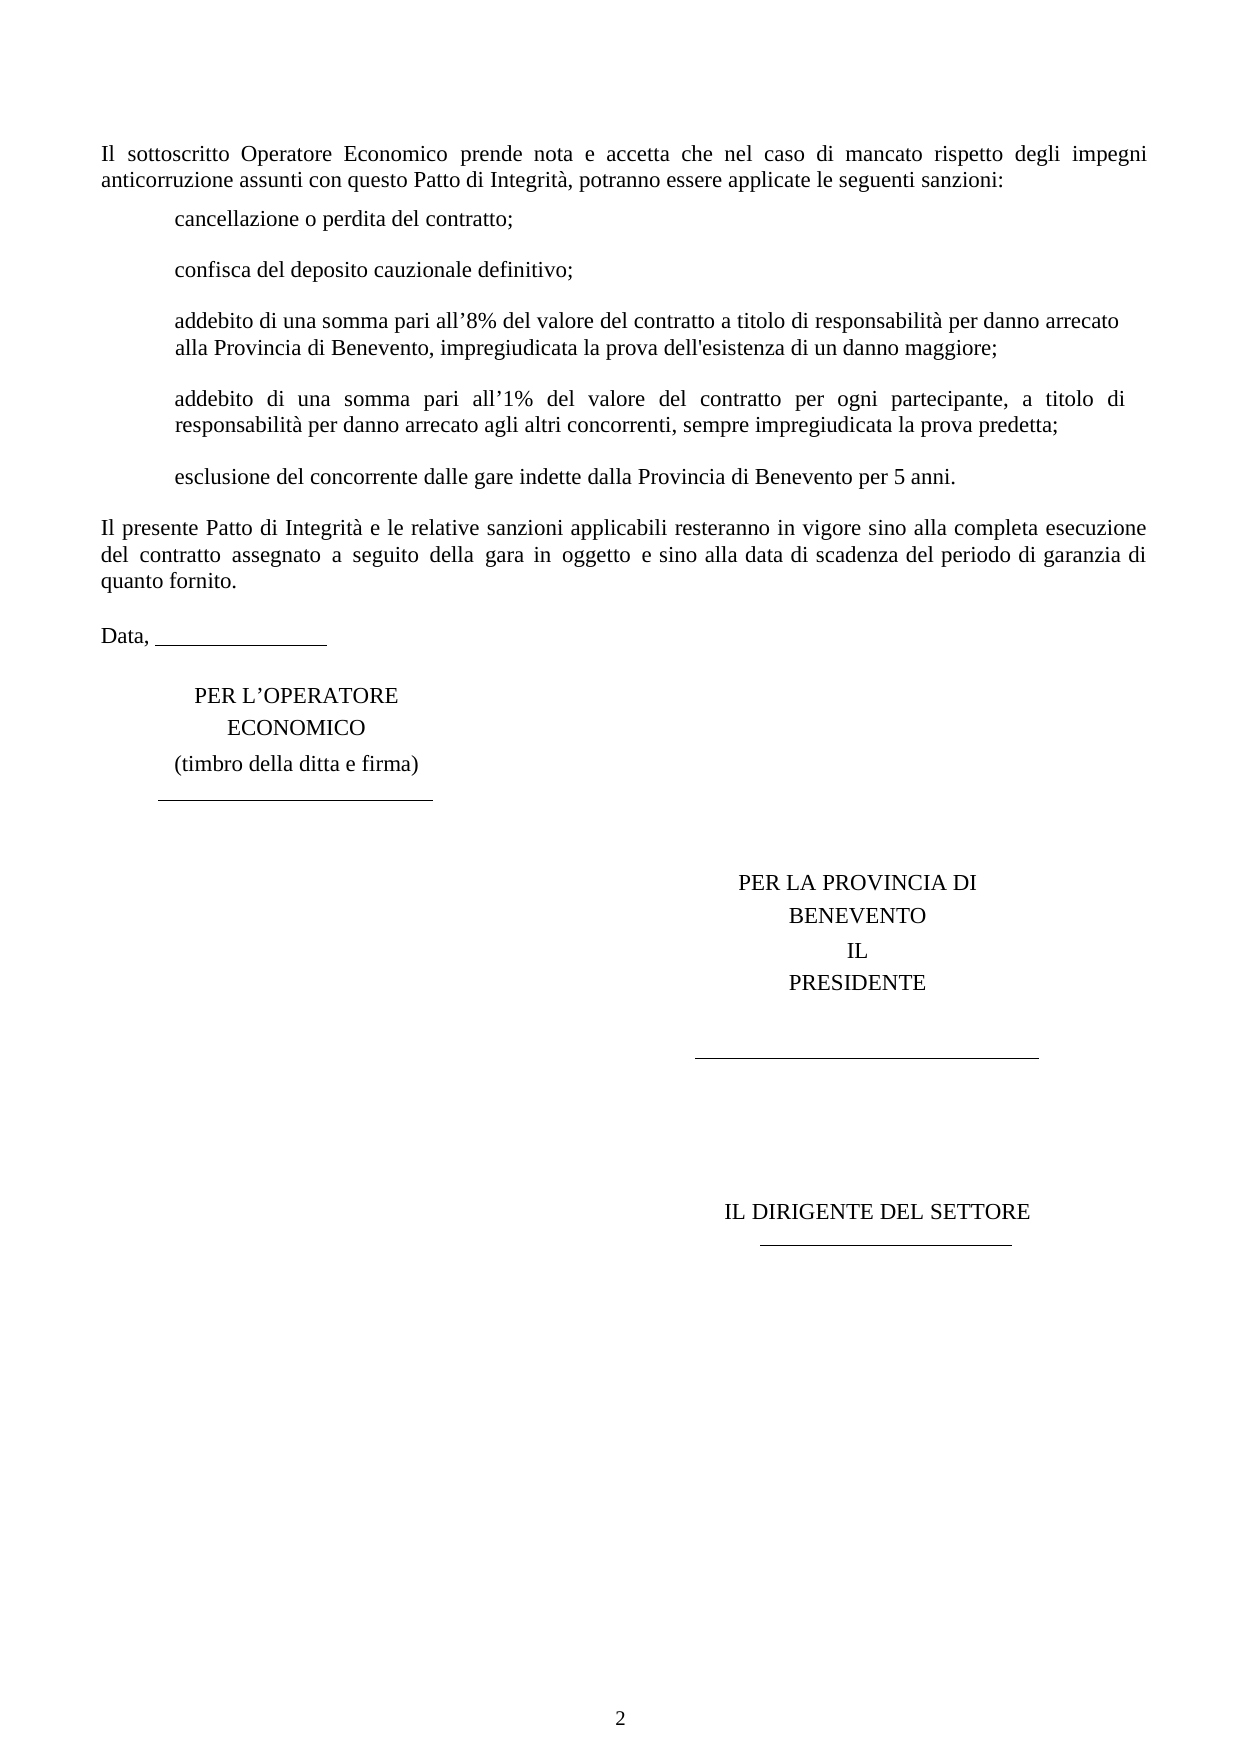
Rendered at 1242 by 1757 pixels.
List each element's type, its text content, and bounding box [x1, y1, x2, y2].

text ECONOMICO [151, 713, 441, 746]
text PER L’OPERATORE [151, 681, 441, 713]
text  addebito di una somma pari all’1% del valore del contratto per ogni partecipante, a titolo di responsabilità per danno arrecato agli altri concorrenti, sempre impregiudicata la prova predetta; [138, 385, 1147, 438]
text  confisca del deposito cauzionale definitivo; [138, 256, 1154, 282]
text Data, [101, 618, 332, 650]
text IL DIRIGENTE DEL SETTORE [724, 1197, 1154, 1229]
text PER LA PROVINCIA DI BENEVENTO [685, 868, 1030, 933]
text  addebito di una somma pari all’8% del valore del contratto a titolo di responsabilità per danno arrecato [138, 307, 1154, 334]
text Il presente Patto di Integrità e le relative sanzioni applicabili resteranno in vigore sino alla completa esecuzione del contratto assegnato a seguito della gara in oggetto e sino alla data di scadenza del periodo di garanzia di quanto fornito. [101, 514, 1147, 593]
text IL PRESIDENTE [783, 933, 932, 997]
text Il sottoscritto Operatore Economico prende nota e accetta che nel caso di mancato rispetto degli impegni anticorruzione assunti con questo Patto di Integrità, potranno essere applicate le seguenti sanzioni: [101, 139, 1147, 192]
text alla Provincia di Benevento, impregiudicata la prova dell'esistenza di un danno maggiore; [175, 334, 1154, 360]
text  esclusione del concorrente dalle gare indette dalla Provincia di Benevento per 5 anni. [138, 463, 1154, 489]
text  cancellazione o perdita del contratto; [101, 205, 1147, 231]
text (timbro della ditta e firma) [167, 746, 426, 777]
